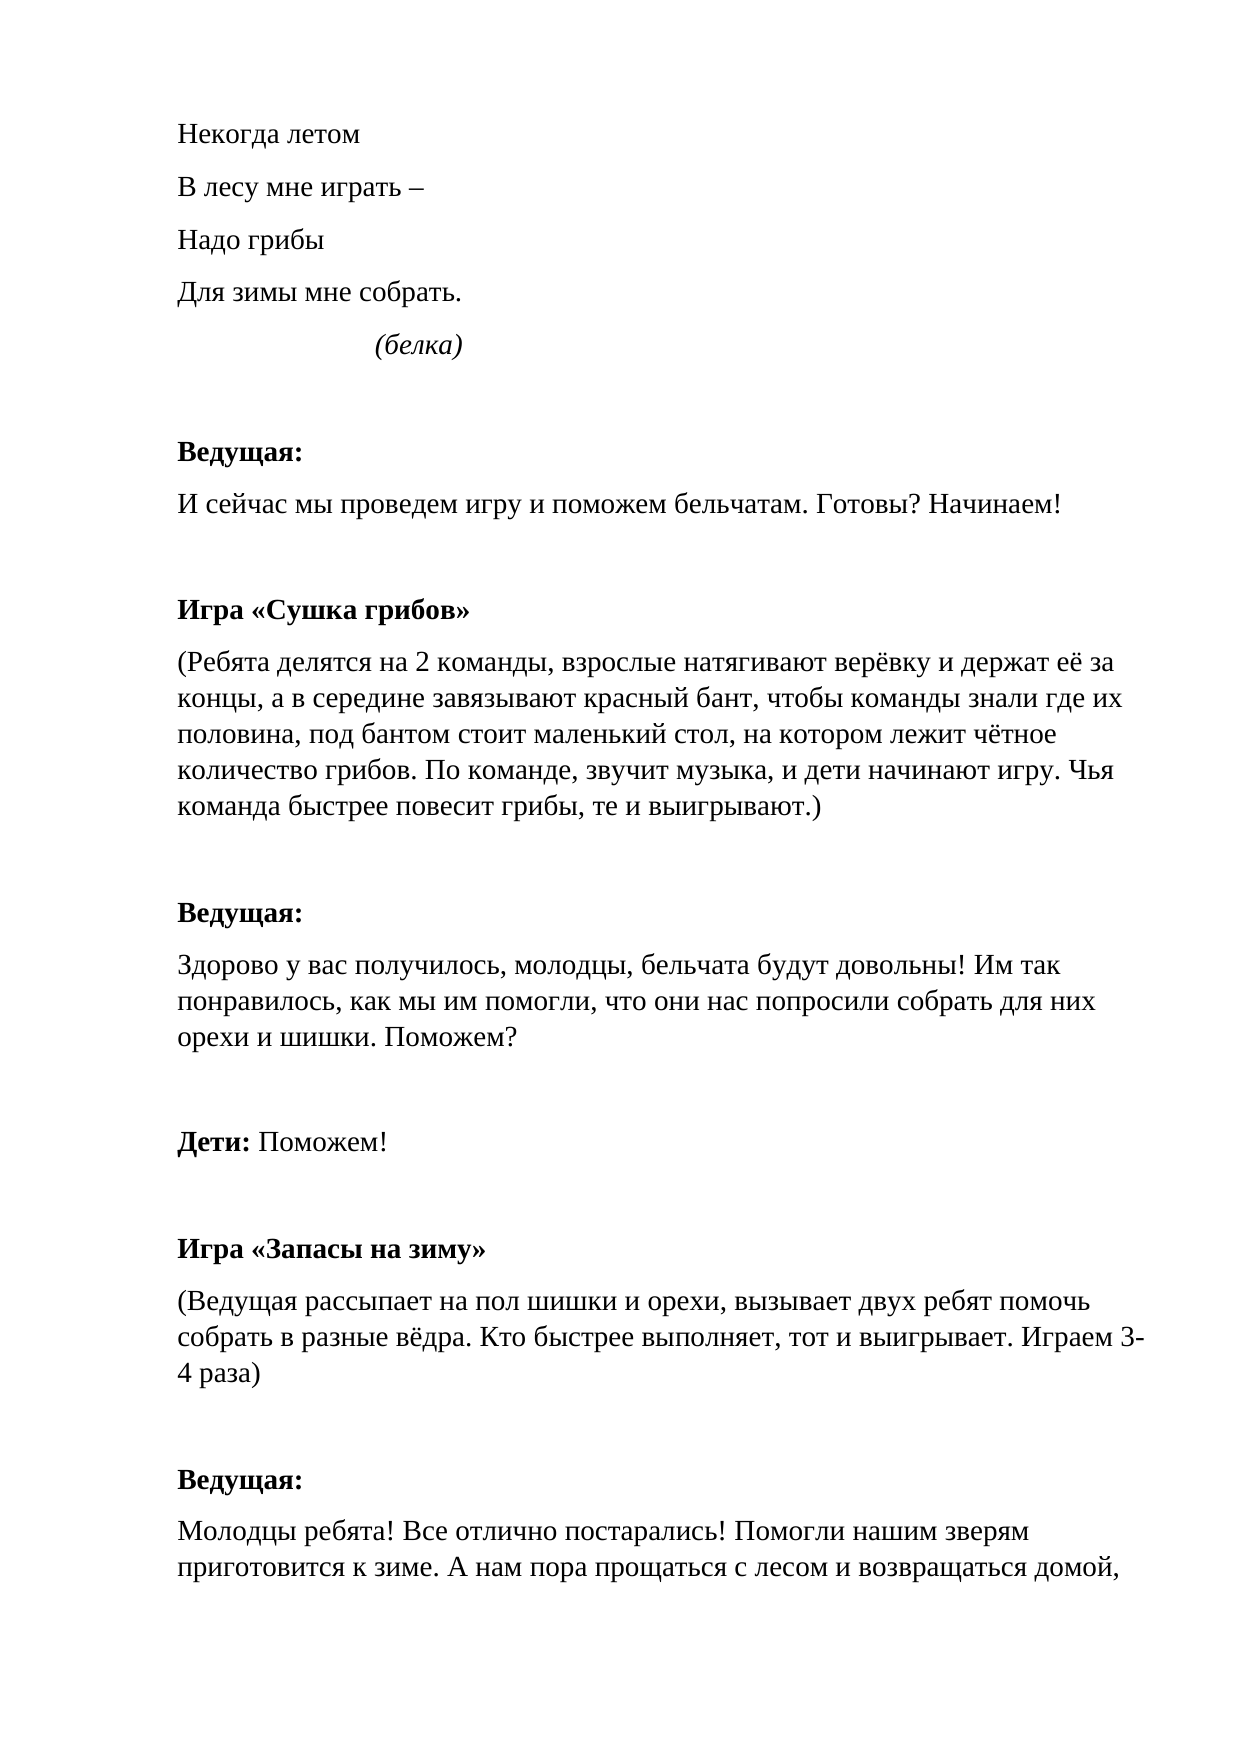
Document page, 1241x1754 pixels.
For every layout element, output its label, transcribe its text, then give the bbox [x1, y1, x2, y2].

subtitle Ведущая: [177, 434, 1161, 467]
text Некогда летом [177, 116, 1161, 149]
subtitle Ведущая: [177, 895, 1161, 929]
text (белка) [374, 327, 1161, 361]
text Для зимы мне собрать. [177, 275, 1161, 308]
subtitle Игра «Запасы на зиму» [177, 1231, 1161, 1264]
text Здорово у вас получилось, молодцы, бельчата будут довольны! Им так понравилось, как мы им помогли, что они нас попросили собрать для них орехи и шишки. Поможем? [177, 947, 1098, 1053]
text Дети: Поможем! [177, 1124, 1161, 1158]
text В лесу мне играть – Надо грибы [177, 169, 425, 255]
text (Ребята делятся на 2 команды, взрослые натягивают верёвку и держат её за концы, а в середине завязывают красный бант, чтобы команды знали где их половина, под бантом стоит маленький стол, на котором лежит чётное количество грибов. По команде, звучит музыка, и дети начинают игру. Чья команда быстрее повесит грибы, те и выигрывают.) [177, 644, 1124, 822]
text Молодцы ребята! Все отлично постарались! Помогли нашим зверям приготовится к зиме. А нам пора прощаться с лесом и возвращаться домой, [177, 1513, 1161, 1583]
text И сейчас мы проведем игру и поможем бельчатам. Готовы? Начинаем! [177, 486, 1161, 519]
subtitle Игра «Сушка грибов» [177, 592, 1161, 626]
subtitle Ведущая: [177, 1462, 1161, 1495]
text (Ведущая рассыпает на пол шишки и орехи, вызывает двух ребят помочь собрать в разные вёдра. Кто быстрее выполняет, тот и выигрывает. Играем 3- 4 раза) [177, 1283, 1146, 1389]
